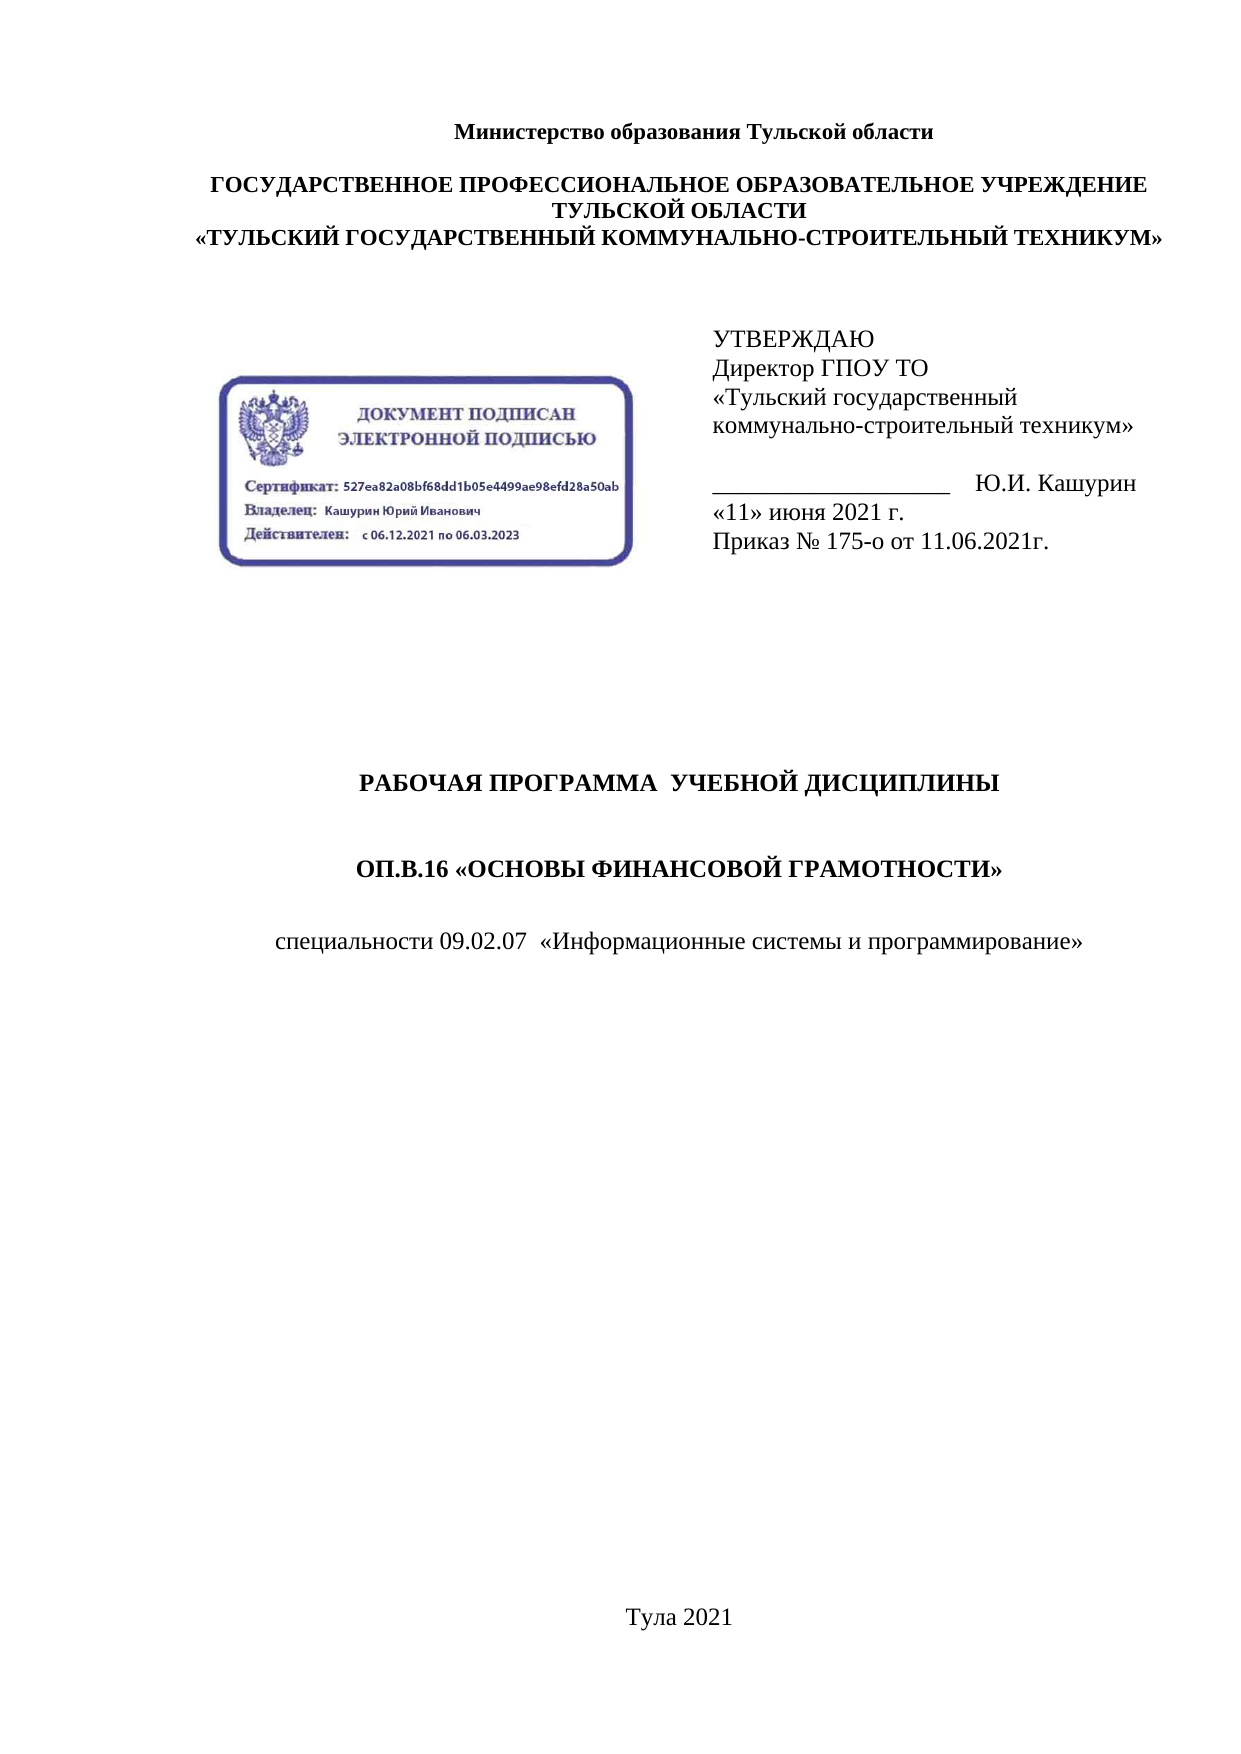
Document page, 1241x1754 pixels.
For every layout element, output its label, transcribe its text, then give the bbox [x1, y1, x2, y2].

text специальности 09.02.07 «Информационные системы и программирование» [177, 926, 1181, 955]
text ОП.В.16 «ОСНОВЫ ФИНАНСОВОЙ ГРАМОТНОСТИ» [177, 854, 1181, 883]
text Министерство образования Тульской области [207, 118, 1181, 144]
text РАБОЧАЯ ПРОГРАММА УЧЕБНОЙ ДИСЦИПЛИНЫ [177, 768, 1181, 797]
text Тула 2021 [177, 1602, 1181, 1630]
text «ТУЛЬСКИЙ ГОСУДАРСТВЕННЫЙ КОММУНАЛЬНО-СТРОИТЕЛЬНЫЙ ТЕХНИКУМ» [177, 223, 1181, 250]
picture [199, 358, 661, 586]
text ГОСУДАРСТВЕННОЕ ПРОФЕССИОНАЛЬНОЕ ОБРАЗОВАТЕЛЬНОЕ УЧРЕЖДЕНИЕ [177, 171, 1181, 197]
text ТУЛЬСКОЙ ОБЛАСТИ [177, 197, 1181, 223]
table_header [166, 250, 1192, 610]
